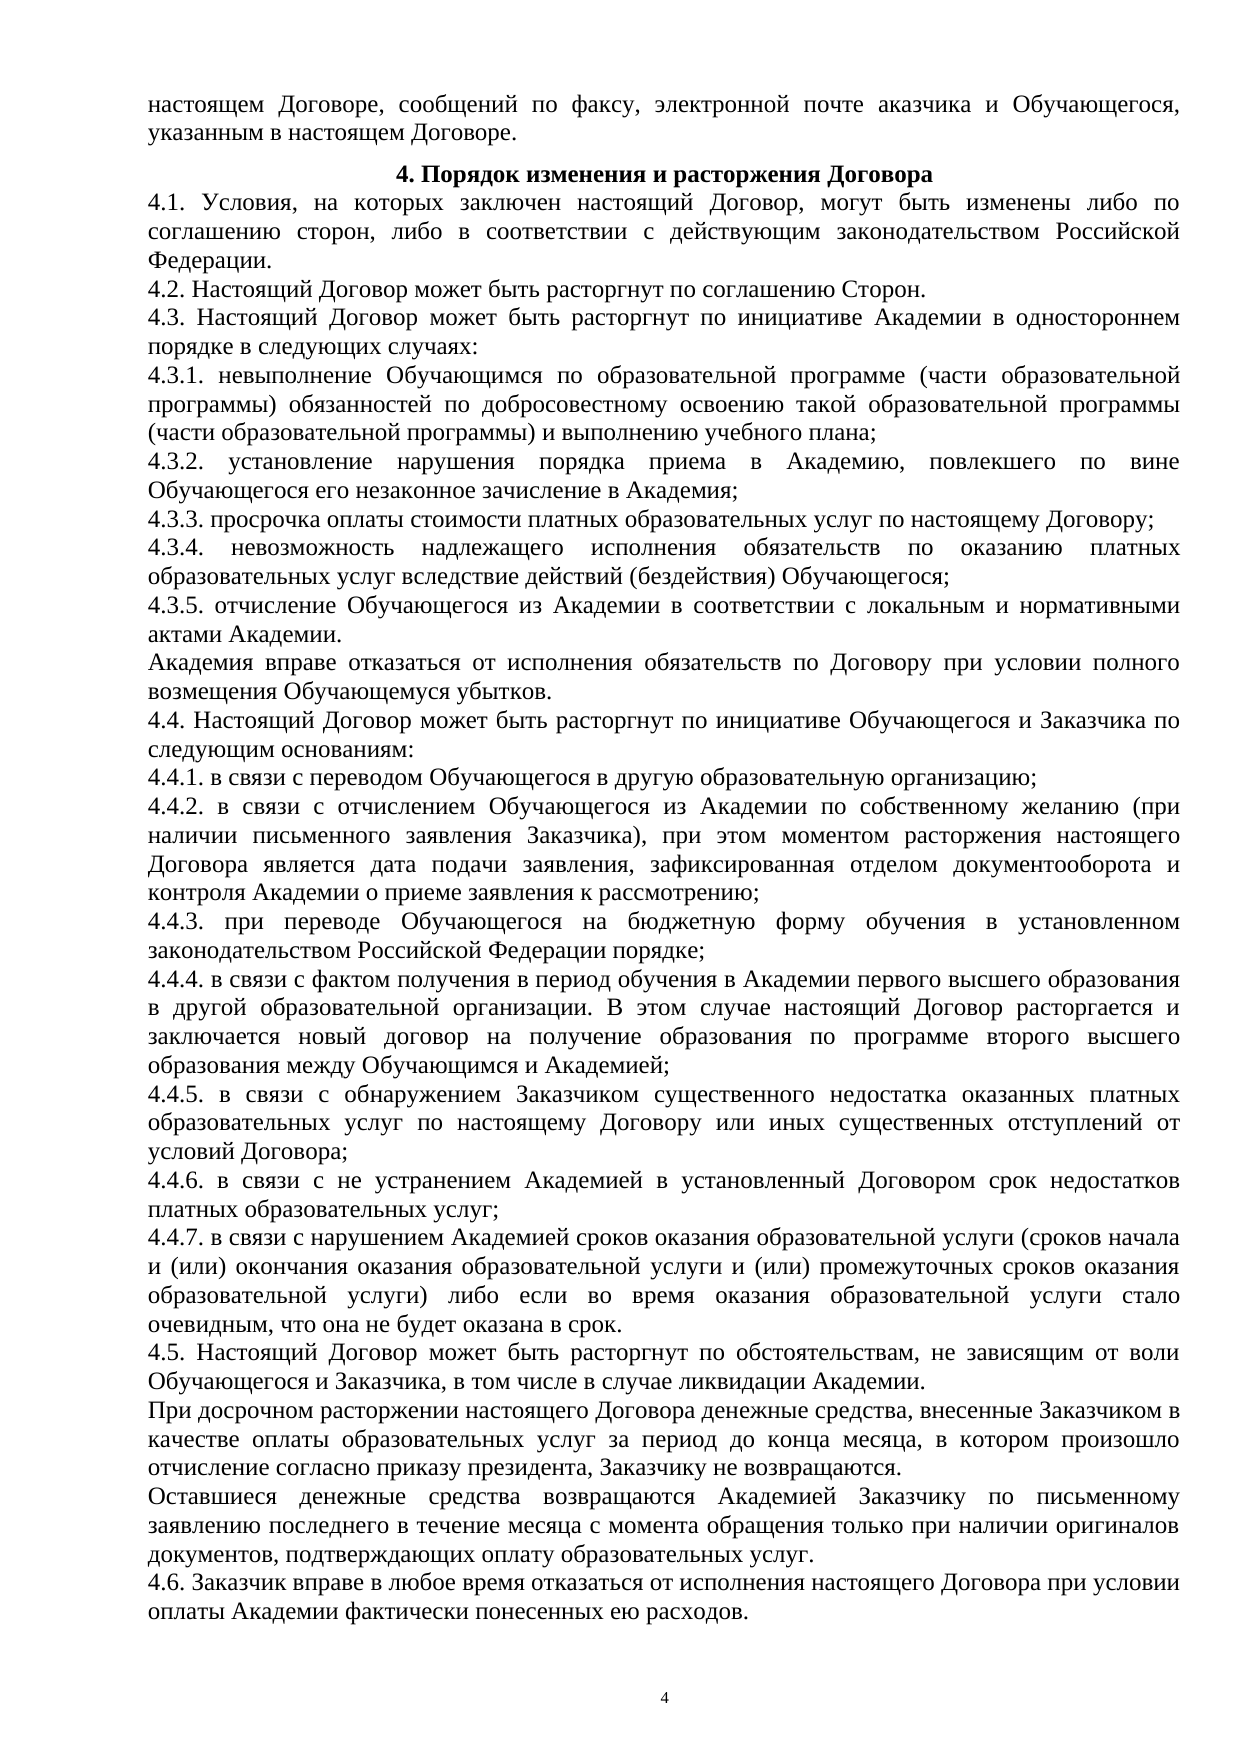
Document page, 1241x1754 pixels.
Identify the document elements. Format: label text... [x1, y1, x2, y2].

text 4.3.4. невозможность надлежащего исполнения обязательств по оказанию платных образовательных услуг вследствие действий (бездействия) Обучающегося; [148, 532, 1181, 590]
text 4.3.1. невыполнение Обучающимся по образовательной программе (части образовательной программы) обязанностей по добросовестному освоению такой образовательной программы (части образовательной программы) и выполнению учебного плана; [148, 360, 1181, 446]
text 4.3.2. установление нарушения порядка приема в Академию, повлекшего по вине Обучающегося его незаконное зачисление в Академия; [148, 446, 1181, 504]
text 4.4.6. в связи с не устранением Академией в установленный Договором срок недостатков платных образовательных услуг; [148, 1165, 1181, 1222]
text 4.2. Настоящий Договор может быть расторгнут по соглашению Сторон. [148, 274, 1181, 302]
text 4.3.5. отчисление Обучающегося из Академии в соответствии с локальным и нормативными актами Академии. [148, 590, 1181, 647]
text Академия вправе отказаться от исполнения обязательств по Договору при условии полного возмещения Обучающемуся убытков. [148, 647, 1181, 705]
text При досрочном расторжении настоящего Договора денежные средства, внесенные Заказчиком в качестве оплаты образовательных услуг за период до конца месяца, в котором произошло отчисление согласно приказу президента, Заказчику не возвращаются. [148, 1395, 1181, 1481]
text 4.4.1. в связи с переводом Обучающегося в другую образовательную организацию; [148, 762, 1181, 791]
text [148, 89, 1181, 146]
text 4.3. Настоящий Договор может быть расторгнут по инициативе Академии в одностороннем порядке в следующих случаях: [148, 302, 1181, 360]
text 4.4. Настоящий Договор может быть расторгнут по инициативе Обучающегося и Заказчика по следующим основаниям: [148, 705, 1181, 762]
text 4.6. Заказчик вправе в любое время отказаться от исполнения настоящего Договора при условии оплаты Академии фактически понесенных ею расходов. [148, 1567, 1181, 1625]
text 4.3.3. просрочка оплаты стоимости платных образовательных услуг по настоящему Договору; [148, 504, 1181, 532]
text 4.1. Условия, на которых заключен настоящий Договор, могут быть изменены либо по соглашению сторон, либо в соответствии с действующим законодательством Российской Федерации. [148, 187, 1181, 274]
text 4.4.2. в связи с отчислением Обучающегося из Академии по собственному желанию (при наличии письменного заявления Заказчика), при этом моментом расторжения настоящего Договора является дата подачи заявления, зафиксированная отделом документооборота и контроля Академии о приеме заявления к рассмотрению; [148, 791, 1181, 906]
text 4. Порядок изменения и расторжения Договора [148, 159, 1181, 187]
text 4.4.5. в связи с обнаружением Заказчиком существенного недостатка оказанных платных образовательных услуг по настоящему Договору или иных существенных отступлений от условий Договора; [148, 1079, 1181, 1165]
text Оставшиеся денежные средства возвращаются Академией Заказчику по письменному заявлению последнего в течение месяца с момента обращения только при наличии оригиналов документов, подтверждающих оплату образовательных услуг. [148, 1481, 1181, 1567]
text 4.4.4. в связи с фактом получения в период обучения в Академии первого высшего образования в другой образовательной организации. В этом случае настоящий Договор расторгается и заключается новый договор на получение образования по программе второго высшего образования между Обучающимся и Академией; [148, 964, 1181, 1079]
text 4.4.3. при переводе Обучающегося на бюджетную форму обучения в установленном законодательством Российской Федерации порядке; [148, 906, 1181, 964]
text 4.4.7. в связи с нарушением Академией сроков оказания образовательной услуги (сроков начала и (или) окончания оказания образовательной услуги и (или) промежуточных сроков оказания образовательной услуги) либо если во время оказания образовательной услуги стало очевидным, что она не будет оказана в срок. [148, 1222, 1181, 1337]
text 4.5. Настоящий Договор может быть расторгнут по обстоятельствам, не зависящим от воли Обучающегося и Заказчика, в том числе в случае ликвидации Академии. [148, 1337, 1181, 1395]
